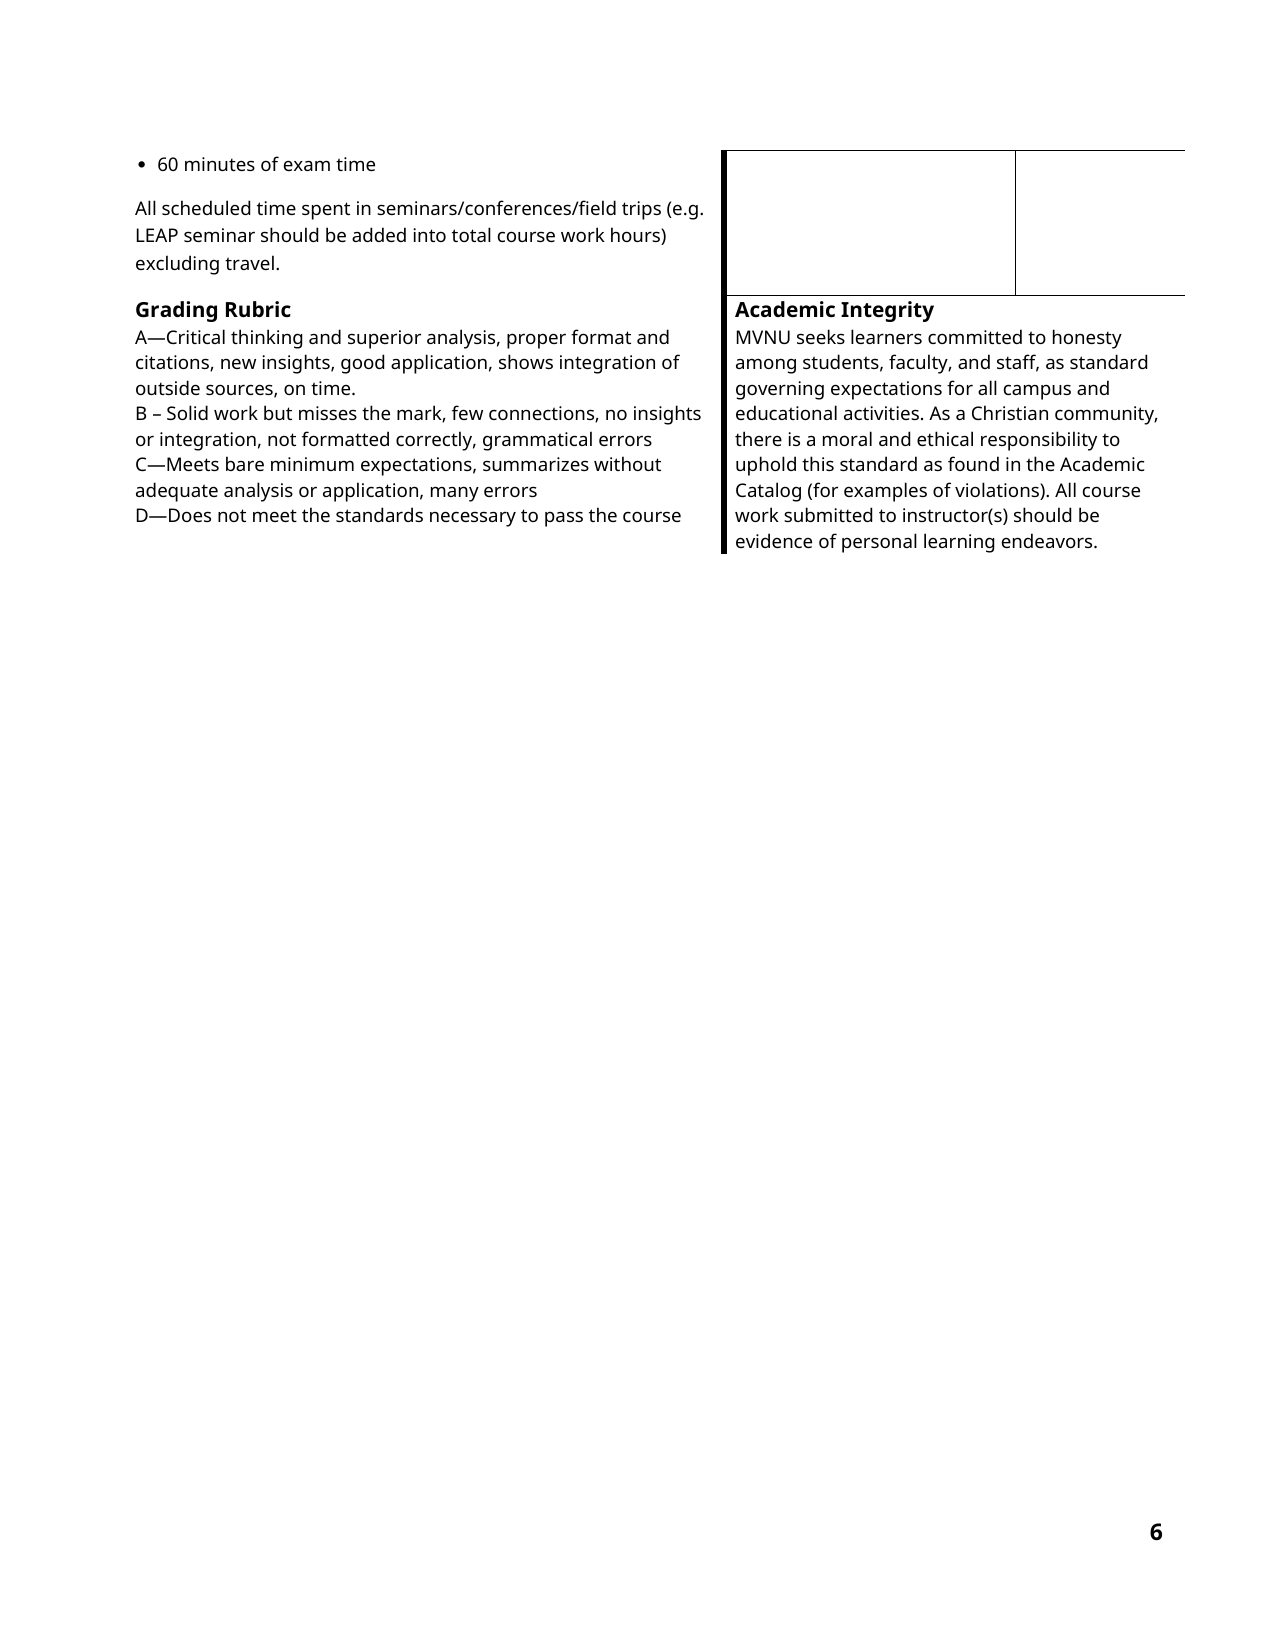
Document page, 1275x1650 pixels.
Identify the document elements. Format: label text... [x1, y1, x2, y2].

table_cell Grading Rubric A—Critical thinking and superior analysis, proper format and citations, new insights, good application, shows integration of outside sources, on time. B – Solid work but misses the mark, few connections, no insights or integration, not formatted correctly, grammatical errors C—Meets bare minimum expectations, summarizes without adequate analysis or application, many errors D—Does not meet the standards necessary to pass the course [124, 295, 721, 554]
table_cell Academic Integrity MVNU seeks learners committed to honesty among students, faculty, and staff, as standard governing expectations for all campus and educational activities. As a Christian community, there is a moral and ethical responsibility to uphold this standard as found in the Academic Catalog (for examples of violations). All course work submitted to instructor(s) should be evidence of personal learning endeavors. [727, 296, 1185, 554]
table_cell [124, 150, 721, 294]
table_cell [727, 151, 866, 294]
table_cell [1016, 151, 1185, 294]
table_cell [866, 151, 1015, 294]
